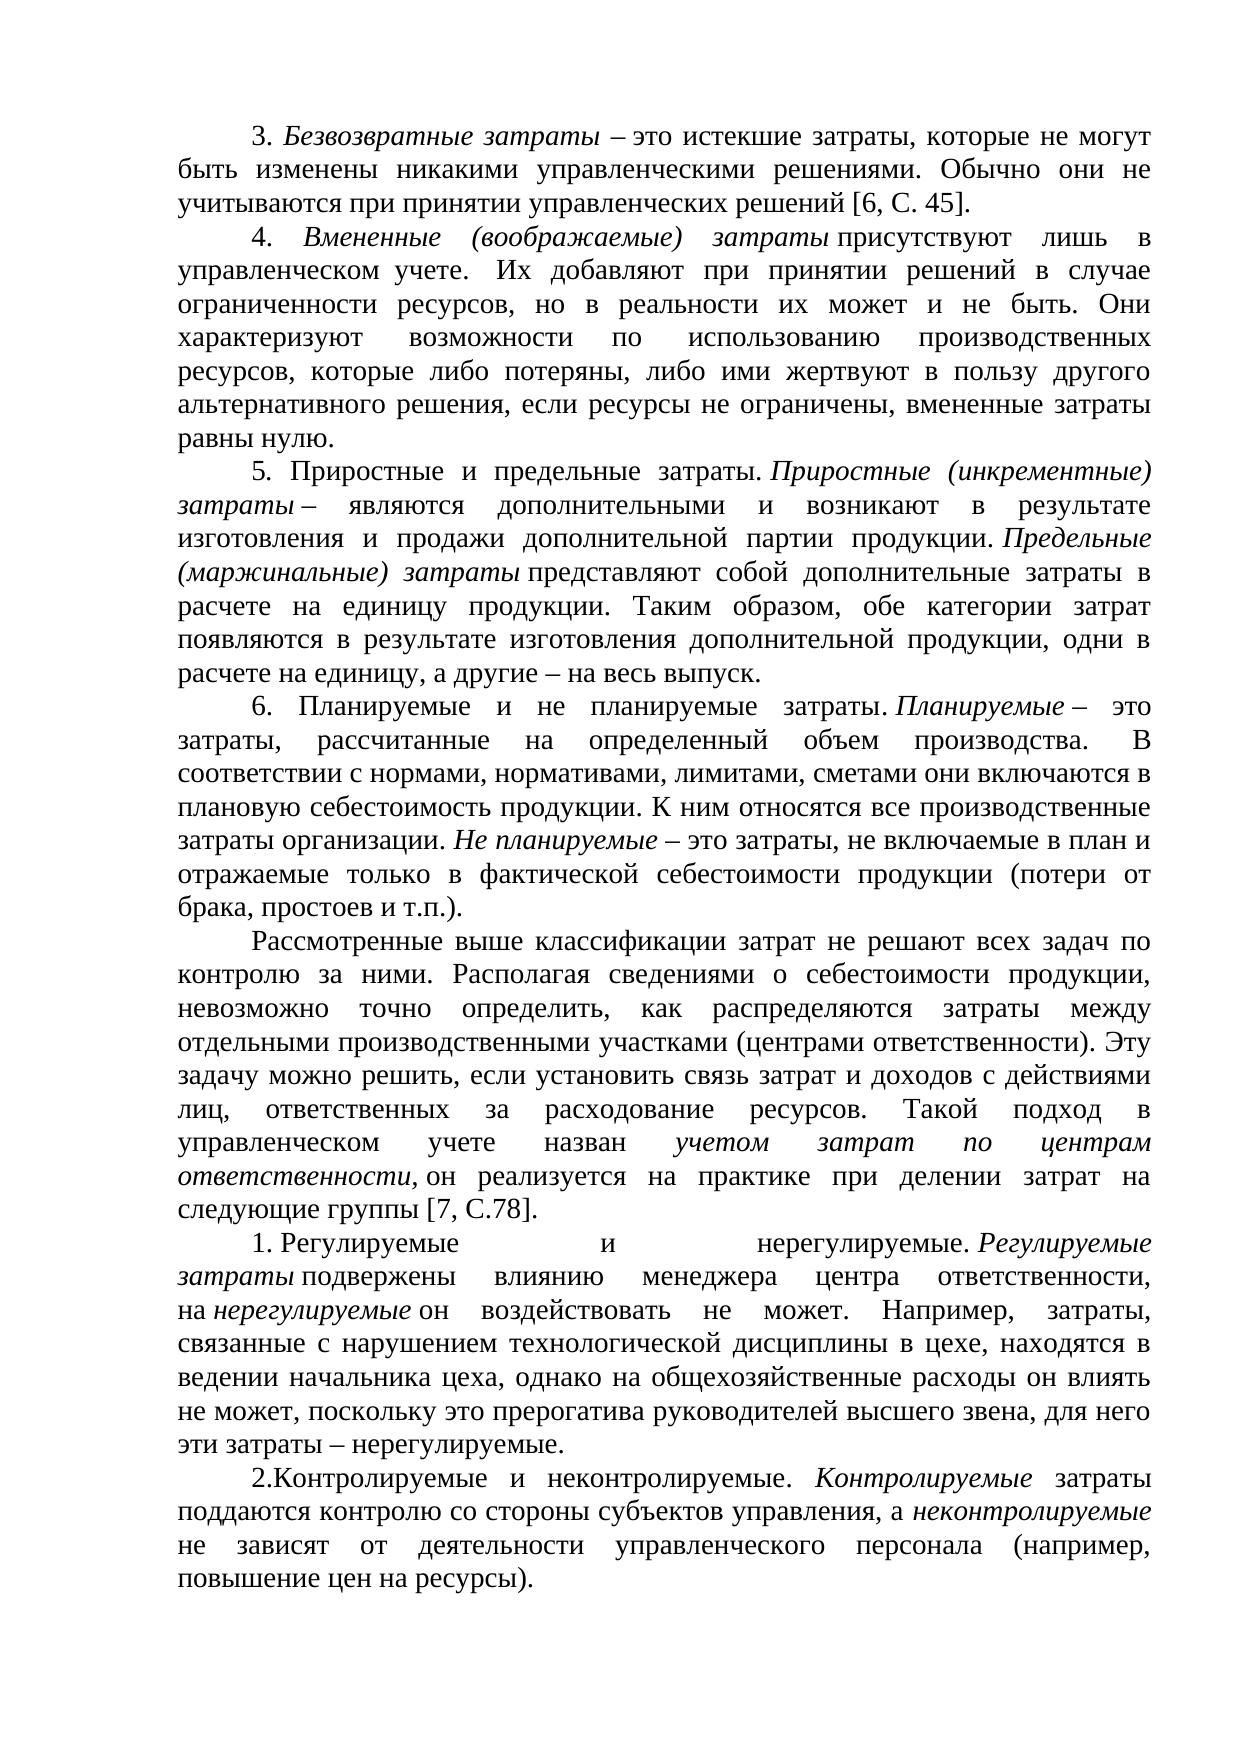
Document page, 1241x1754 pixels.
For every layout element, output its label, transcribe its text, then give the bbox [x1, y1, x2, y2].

text Рассмотренные выше классификации затрат не решают всех задач по контролю за ними. Располагая сведениями о себестоимости продукции, невозможно точно определить, как распределяются затраты между отдельными производственными участками (центрами ответственности). Эту задачу можно решить, если установить связь затрат и доходов с действиями лиц, ответственных за расходование ресурсов. Такой подход в управленческом учете назван учетом затрат по центрам ответственности, он реализуется на практике при делении затрат на следующие группы [7, С.78]. [177, 923, 1152, 1225]
text 5. Приростные и предельные затраты. Приростные (инкрементные) затраты – являются дополнительными и возникают в результате изготовления и продажи дополнительной партии продукции. Предельные (маржинальные) затраты представляют собой дополнительные затраты в расчете на единицу продукции. Таким образом, обе категории затрат появляются в результате изготовления дополнительной продукции, одни в расчете на единицу, а другие – на весь выпуск. [177, 453, 1152, 688]
text 3. Безвозвратные затраты – это истекшие затраты, которые не могут быть изменены никакими управленческими решениями. Обычно они не учитываются при принятии управленческих решений [6, С. 45]. [177, 118, 1152, 219]
text 4. Вмененные (воображаемые) затраты присутствуют лишь в управленческом учете. Их добавляют при принятии решений в случае ограниченности ресурсов, но в реальности их может и не быть. Они характеризуют возможности по использованию производственных ресурсов, которые либо потеряны, либо ими жертвуют в пользу другого альтернативного решения, если ресурсы не ограничены, вмененные затраты равны нулю. [177, 219, 1152, 453]
text 6. Планируемые и не планируемые затраты. Планируемые – это затраты, рассчитанные на определенный объем производства. В соответствии с нормами, нормативами, лимитами, сметами они включаются в плановую себестоимость продукции. К ним относятся все производственные затраты организации. Не планируемые – это затраты, не включаемые в план и отражаемые только в фактической себестоимости продукции (потери от брака, простоев и т.п.). [177, 688, 1152, 923]
text 2.Контролируемые и неконтролируемые. Контролируемые затраты поддаются контролю со стороны субъектов управления, а неконтролируемые не зависят от деятельности управленческого персонала (например, повышение цен на ресурсы). [177, 1460, 1152, 1594]
text 1. Регулируемые и нерегулируемые. Регулируемые затраты подвержены влиянию менеджера центра ответственности, на нерегулируемые он воздействовать не может. Например, затраты, связанные с нарушением технологической дисциплины в цехе, находятся в ведении начальника цеха, однако на общехозяйственные расходы он влиять не может, поскольку это прерогатива руководителей высшего звена, для него эти затраты – нерегулируемые. [177, 1225, 1152, 1460]
